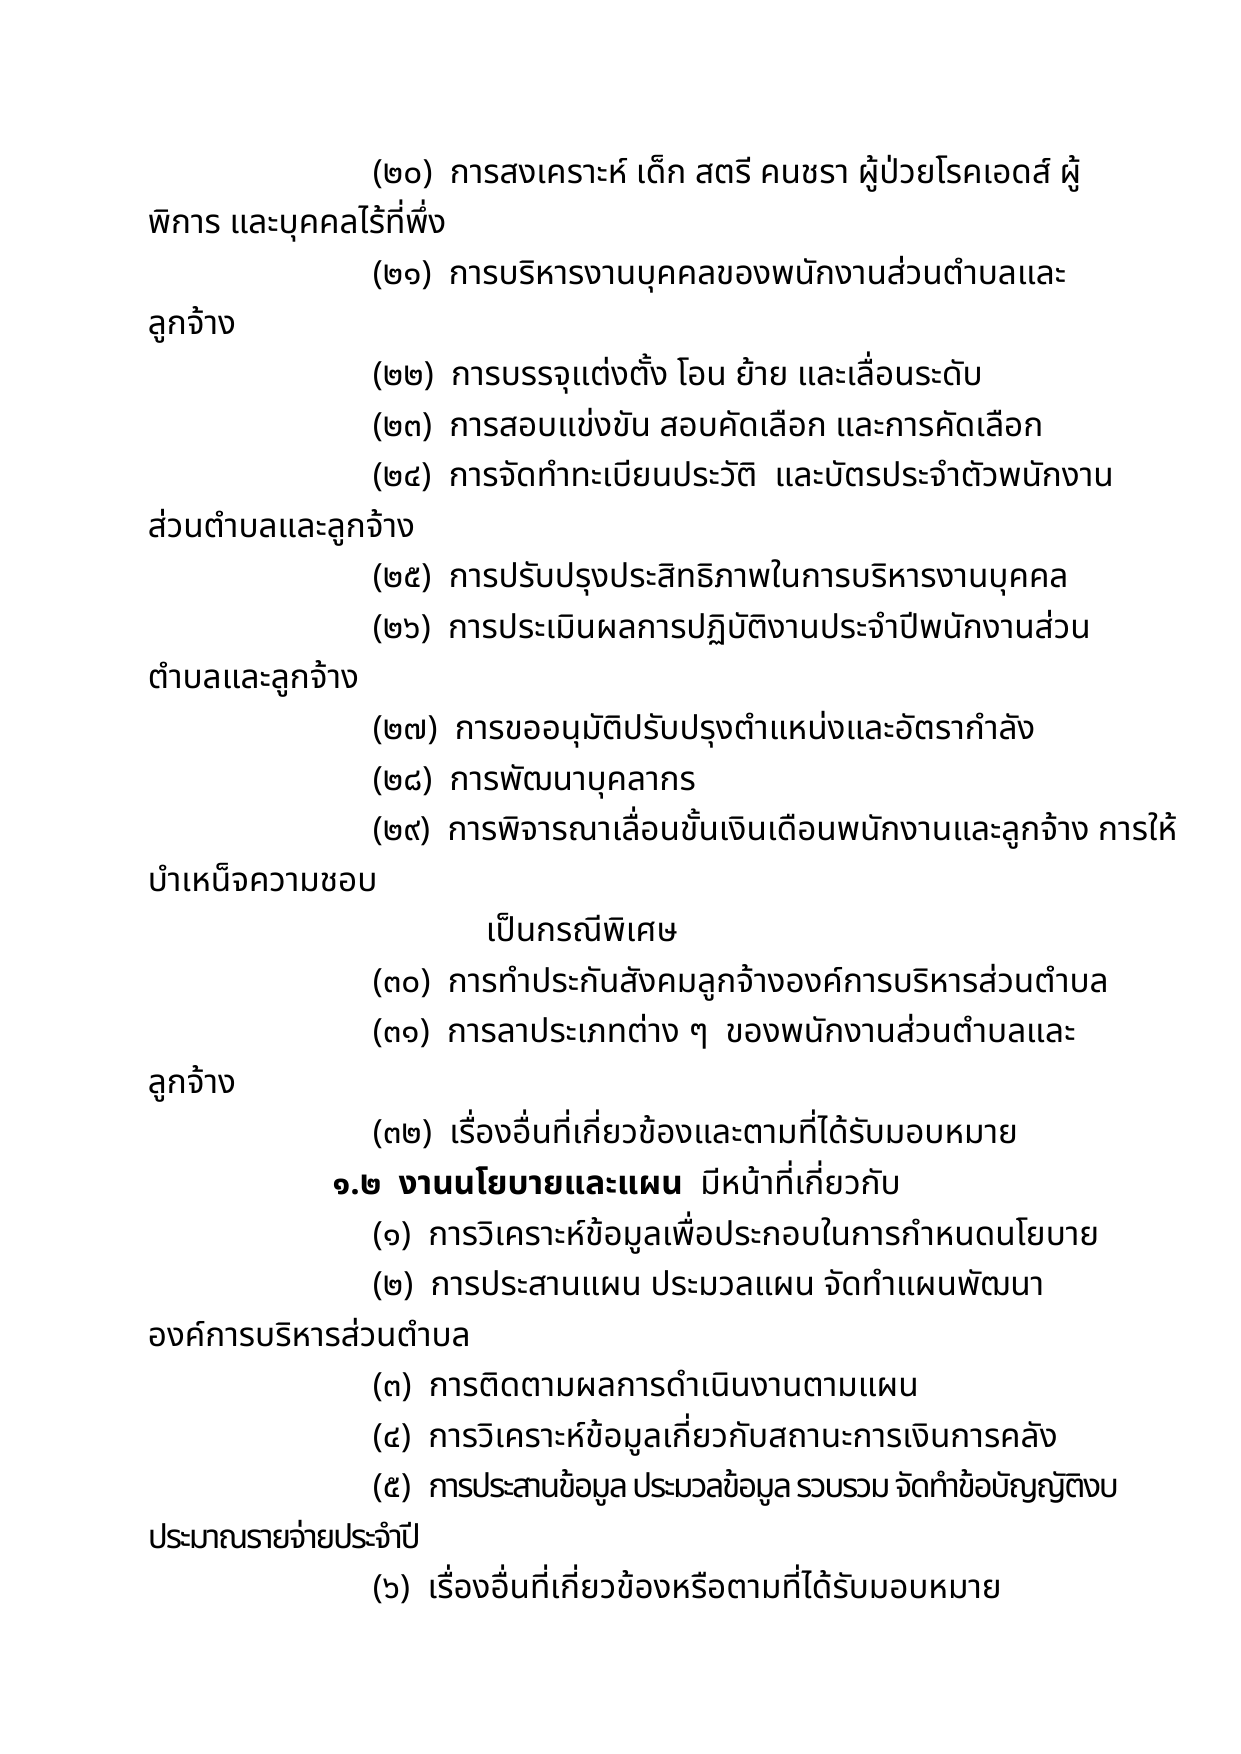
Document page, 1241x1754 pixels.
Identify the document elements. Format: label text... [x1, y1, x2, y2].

text (๒) การประสานแผน ประมวลแผน จัดทำแผนพัฒนาองค์การบริหารส่วนตำบล [148, 1260, 1140, 1361]
text (๓๒) เรื่องอื่นที่เกี่ยวข้องและตามที่ได้รับมอบหมาย [148, 1108, 1140, 1159]
text (๒๑) การบริหารงานบุคคลของพนักงานส่วนตำบลและลูกจ้าง [148, 249, 1140, 350]
text (๖) เรื่องอื่นที่เกี่ยวข้องหรือตามที่ได้รับมอบหมาย [148, 1563, 1140, 1614]
text (๓๐) การทำประกันสังคมลูกจ้างองค์การบริหารส่วนตำบล [148, 956, 1140, 1007]
text (๒๓) การสอบแข่งขัน สอบคัดเลือก และการคัดเลือก [298, 400, 1140, 451]
text เป็นกรณีพิเศษ [148, 906, 1240, 956]
text (๒๐) การสงเคราะห์ เด็ก สตรี คนชรา ผู้ป่วยโรคเอดส์ ผู้พิการ และบุคคลไร้ที่พึ่ง [148, 148, 1140, 249]
text (๒๖) การประเมินผลการปฏิบัติงานประจำปีพนักงานส่วนตำบลและลูกจ้าง [148, 603, 1140, 704]
text (๒๕) การปรับปรุงประสิทธิภาพในการบริหารงานบุคคล [148, 552, 1140, 603]
text (๓) การติดตามผลการดำเนินงานตามแผน [148, 1361, 1140, 1412]
text (๒๙) การพิจารณาเลื่อนขั้นเงินเดือนพนักงานและลูกจ้าง การให้บำเหน็จความชอบ [148, 805, 1240, 906]
text (๕) การประสานข้อมูล ประมวลข้อมูล รวบรวม จัดทำข้อบัญญัติงบประมาณรายจ่ายประจำปี [148, 1462, 1140, 1563]
text (๒๒) การบรรจุแต่งตั้ง โอน ย้าย และเลื่อนระดับ [148, 350, 1140, 400]
text (๔) การวิเคราะห์ข้อมูลเกี่ยวกับสถานะการเงินการคลัง [148, 1412, 1140, 1462]
text (๒๘) การพัฒนาบุคลากร [148, 754, 1140, 805]
text (๓๑) การลาประเภทต่าง ๆ ของพนักงานส่วนตำบลและลูกจ้าง [148, 1007, 1140, 1108]
text (๒๔) การจัดทำทะเบียนประวัติ และบัตรประจำตัวพนักงานส่วนตำบลและลูกจ้าง [148, 451, 1140, 552]
text (๒๗) การขออนุมัติปรับปรุงตำแหน่งและอัตรากำลัง [148, 704, 1140, 754]
text ๑.๒ งานนโยบายและแผน มีหน้าที่เกี่ยวกับ [223, 1159, 1140, 1209]
text (๑) การวิเคราะห์ข้อมูลเพื่อประกอบในการกำหนดนโยบาย [148, 1209, 1140, 1260]
